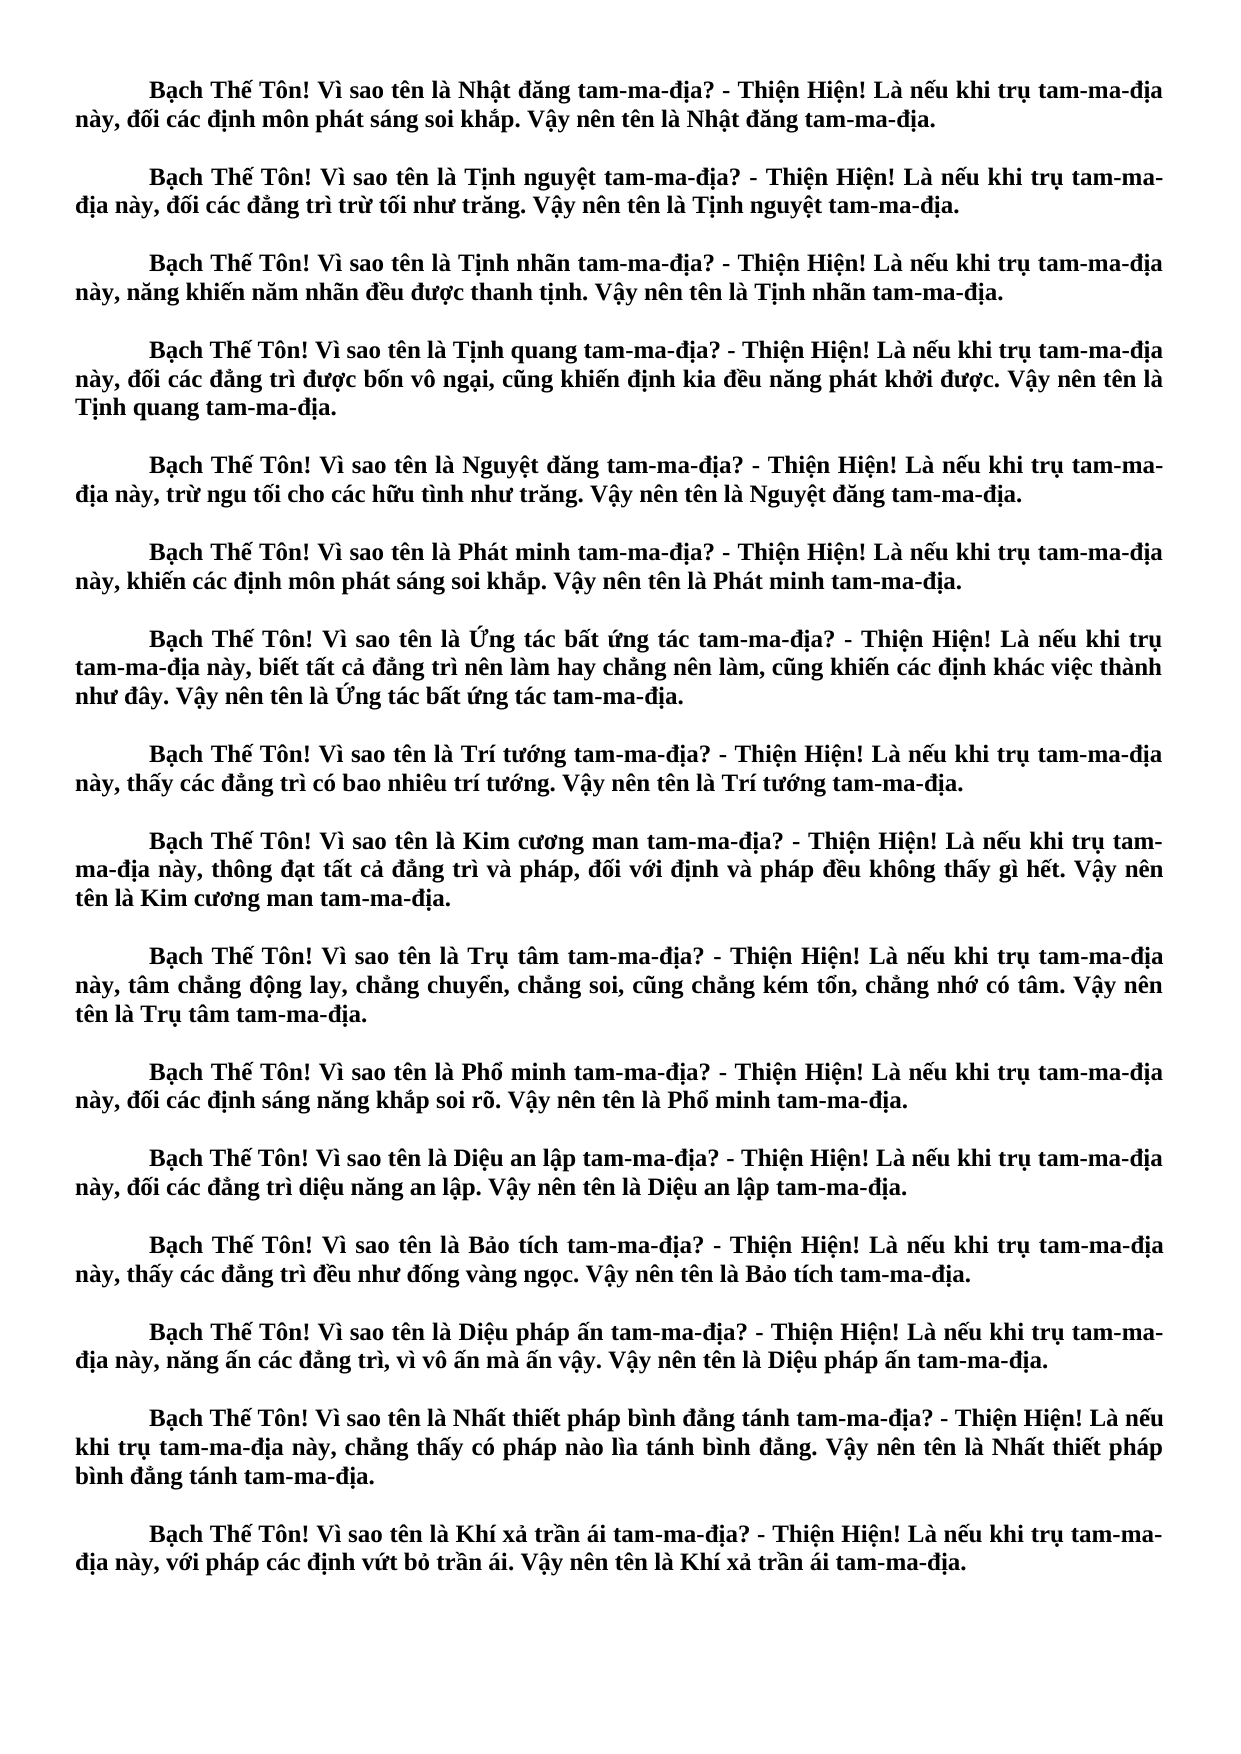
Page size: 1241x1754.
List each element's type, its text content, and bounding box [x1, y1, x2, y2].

text Bạch Thế Tôn! Vì sao tên là Diệu an lập tam-ma-địa? - Thiện Hiện! Là nếu khi trụ tam-ma-địa này, đối các đẳng trì diệu năng an lập. Vậy nên tên là Diệu an lập tam-ma-địa. [75, 1143, 1165, 1201]
text Bạch Thế Tôn! Vì sao tên là Kim cương man tam-ma-địa? - Thiện Hiện! Là nếu khi trụ tam-ma-địa này, thông đạt tất cả đẳng trì và pháp, đối với định và pháp đều không thấy gì hết. Vậy nên tên là Kim cương man tam-ma-địa. [75, 826, 1165, 912]
text Bạch Thế Tôn! Vì sao tên là Phổ minh tam-ma-địa? - Thiện Hiện! Là nếu khi trụ tam-ma-địa này, đối các định sáng năng khắp soi rõ. Vậy nên tên là Phổ minh tam-ma-địa. [75, 1057, 1165, 1114]
text Bạch Thế Tôn! Vì sao tên là Tịnh nhãn tam-ma-địa? - Thiện Hiện! Là nếu khi trụ tam-ma-địa này, năng khiến năm nhãn đều được thanh tịnh. Vậy nên tên là Tịnh nhãn tam-ma-địa. [75, 248, 1165, 306]
text Bạch Thế Tôn! Vì sao tên là Khí xả trần ái tam-ma-địa? - Thiện Hiện! Là nếu khi trụ tam-ma-địa này, với pháp các định vứt bỏ trần ái. Vậy nên tên là Khí xả trần ái tam-ma-địa. [75, 1519, 1165, 1576]
text Bạch Thế Tôn! Vì sao tên là Tịnh quang tam-ma-địa? - Thiện Hiện! Là nếu khi trụ tam-ma-địa này, đối các đẳng trì được bốn vô ngại, cũng khiến định kia đều năng phát khởi được. Vậy nên tên là Tịnh quang tam-ma-địa. [75, 335, 1165, 421]
text Bạch Thế Tôn! Vì sao tên là Tịnh nguyệt tam-ma-địa? - Thiện Hiện! Là nếu khi trụ tam-ma-địa này, đối các đẳng trì trừ tối như trăng. Vậy nên tên là Tịnh nguyệt tam-ma-địa. [75, 162, 1165, 219]
text Bạch Thế Tôn! Vì sao tên là Diệu pháp ấn tam-ma-địa? - Thiện Hiện! Là nếu khi trụ tam-ma-địa này, năng ấn các đẳng trì, vì vô ấn mà ấn vậy. Vậy nên tên là Diệu pháp ấn tam-ma-địa. [75, 1317, 1165, 1374]
text Bạch Thế Tôn! Vì sao tên là Nhất thiết pháp bình đẳng tánh tam-ma-địa? - Thiện Hiện! Là nếu khi trụ tam-ma-địa này, chẳng thấy có pháp nào lìa tánh bình đẳng. Vậy nên tên là Nhất thiết pháp bình đẳng tánh tam-ma-địa. [75, 1403, 1165, 1489]
text Bạch Thế Tôn! Vì sao tên là Bảo tích tam-ma-địa? - Thiện Hiện! Là nếu khi trụ tam-ma-địa này, thấy các đẳng trì đều như đống vàng ngọc. Vậy nên tên là Bảo tích tam-ma-địa. [75, 1230, 1165, 1287]
text Bạch Thế Tôn! Vì sao tên là Ứng tác bất ứng tác tam-ma-địa? - Thiện Hiện! Là nếu khi trụ tam-ma-địa này, biết tất cả đẳng trì nên làm hay chẳng nên làm, cũng khiến các định khác việc thành như đây. Vậy nên tên là Ứng tác bất ứng tác tam-ma-địa. [75, 624, 1165, 710]
text Bạch Thế Tôn! Vì sao tên là Trí tướng tam-ma-địa? - Thiện Hiện! Là nếu khi trụ tam-ma-địa này, thấy các đẳng trì có bao nhiêu trí tướng. Vậy nên tên là Trí tướng tam-ma-địa. [75, 739, 1165, 797]
text Bạch Thế Tôn! Vì sao tên là Phát minh tam-ma-địa? - Thiện Hiện! Là nếu khi trụ tam-ma-địa này, khiến các định môn phát sáng soi khắp. Vậy nên tên là Phát minh tam-ma-địa. [75, 537, 1165, 594]
text Bạch Thế Tôn! Vì sao tên là Trụ tâm tam-ma-địa? - Thiện Hiện! Là nếu khi trụ tam-ma-địa này, tâm chẳng động lay, chẳng chuyển, chẳng soi, cũng chẳng kém tổn, chẳng nhớ có tâm. Vậy nên tên là Trụ tâm tam-ma-địa. [75, 941, 1165, 1027]
text Bạch Thế Tôn! Vì sao tên là Nhật đăng tam-ma-địa? - Thiện Hiện! Là nếu khi trụ tam-ma-địa này, đối các định môn phát sáng soi khắp. Vậy nên tên là Nhật đăng tam-ma-địa. [75, 75, 1165, 132]
text Bạch Thế Tôn! Vì sao tên là Nguyệt đăng tam-ma-địa? - Thiện Hiện! Là nếu khi trụ tam-ma-địa này, trừ ngu tối cho các hữu tình như trăng. Vậy nên tên là Nguyệt đăng tam-ma-địa. [75, 450, 1165, 508]
